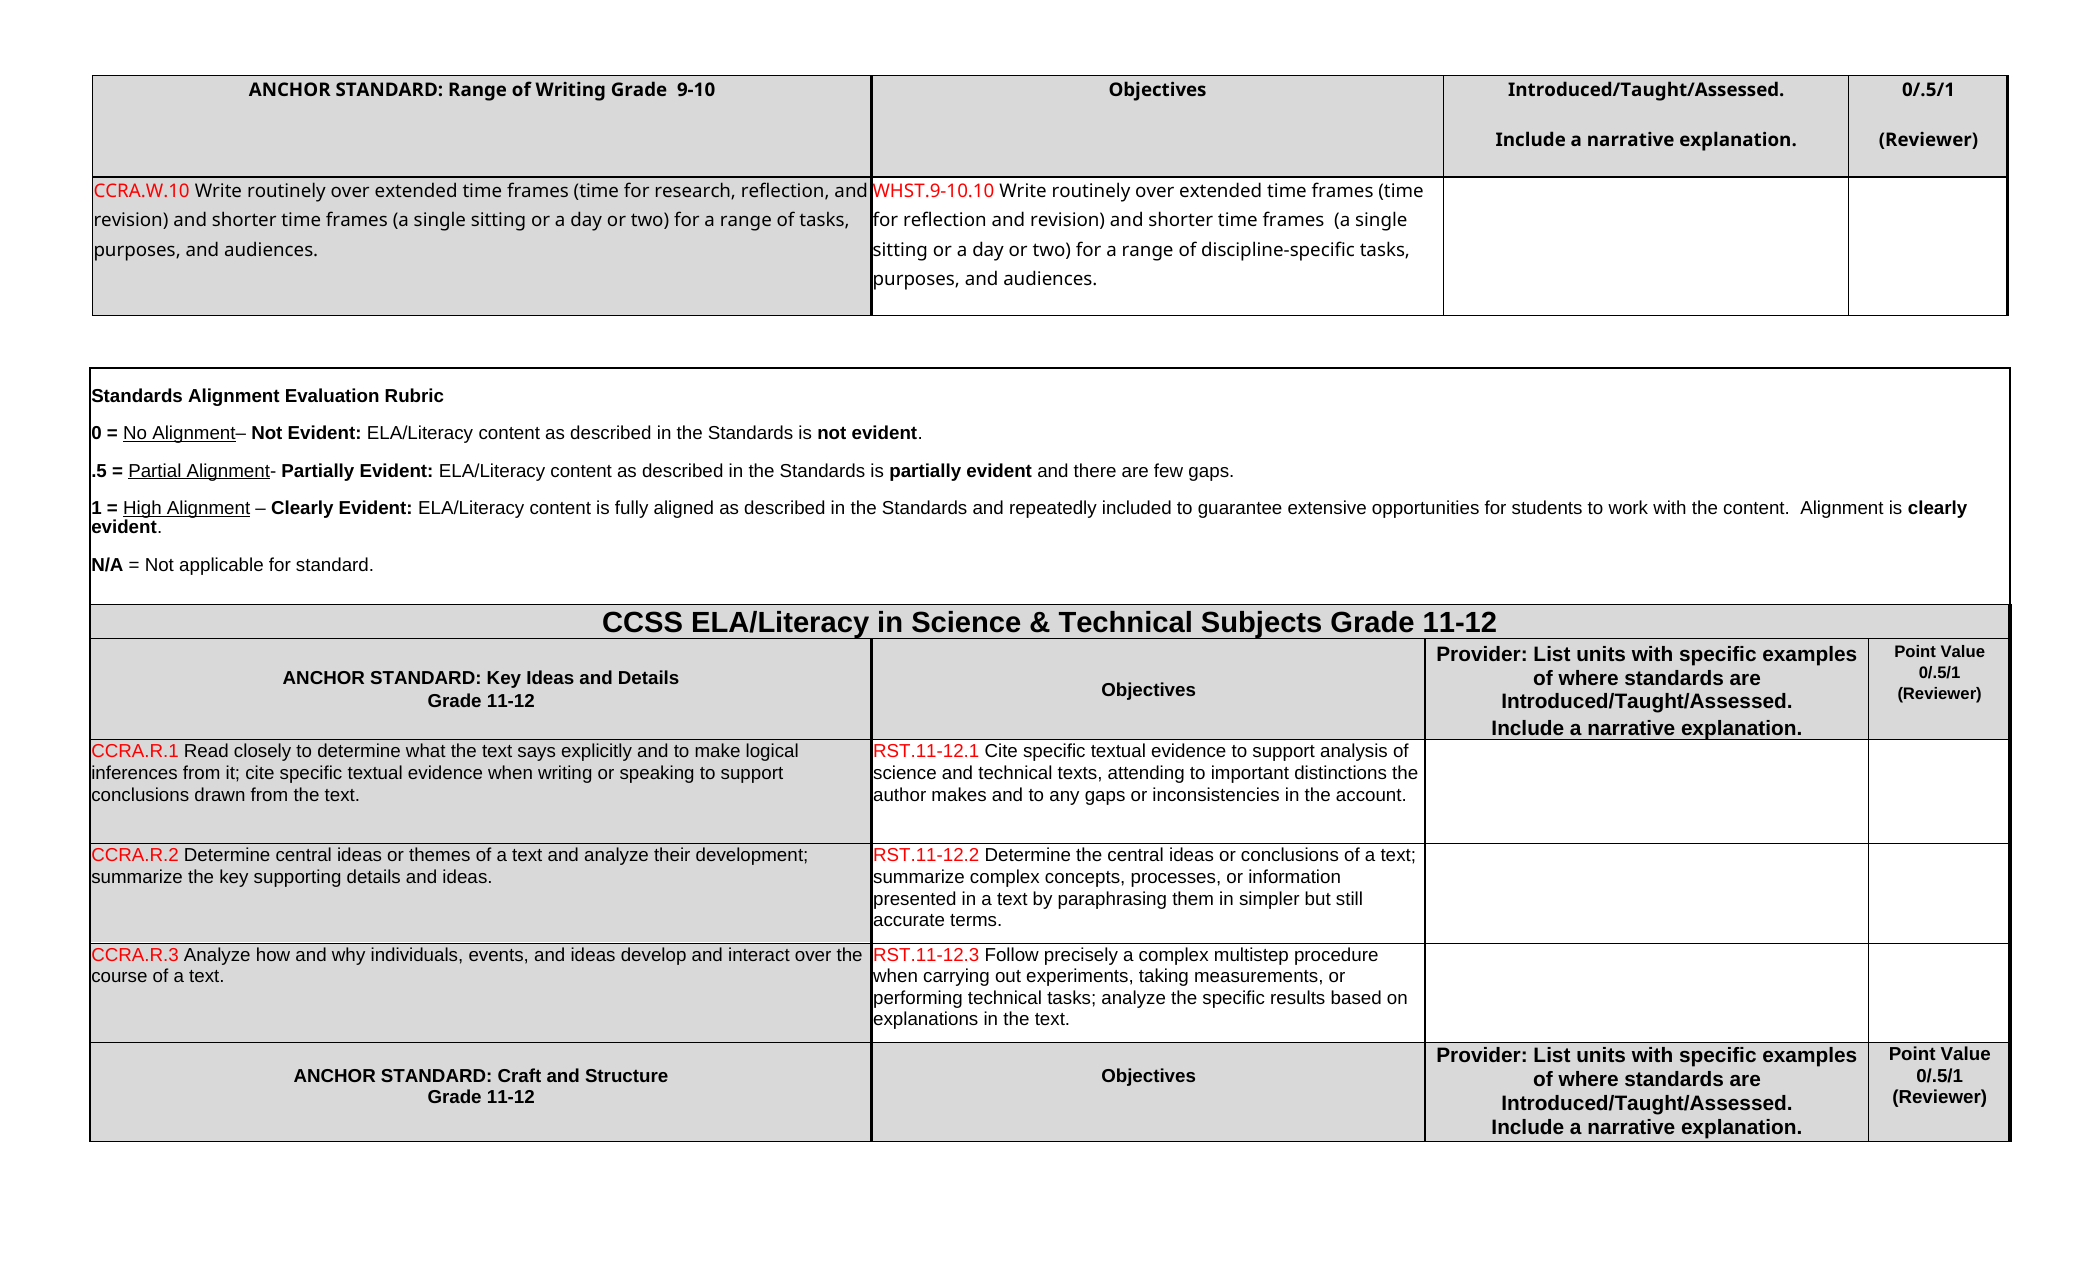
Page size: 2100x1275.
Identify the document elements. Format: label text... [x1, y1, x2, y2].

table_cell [1849, 76, 2006, 176]
table_cell CCSS ELA/Literacy in Science & Technical Subjects Grade 11-12 [91, 605, 2008, 638]
table_cell [1426, 944, 1868, 1042]
table_cell WHST.9-10.10 Write routinely over extended time frames (time for reflection and revision) and shorter time frames (a single sitting or a day or two) for a range of discipline-specific tasks, purposes, and audiences. [873, 178, 1443, 315]
table_cell ANCHOR STANDARD: Craft and Structure Grade 11-12 [91, 1043, 870, 1141]
table_cell Provider: List units with specific examples of where standards are Introduced/Taught/Assessed. Include a narrative explanation. [1426, 639, 1868, 739]
table_cell [1849, 178, 2006, 315]
table_cell [1426, 844, 1868, 942]
table_cell [1869, 944, 2008, 1042]
table_cell CCRA.R.2 Determine central ideas or themes of a text and analyze their development; summarize the key supporting details and ideas. [91, 844, 870, 942]
table_cell Objectives [873, 76, 1443, 176]
table_cell CCRA.W.10 Write routinely over extended time frames (time for research, reflection, and revision) and shorter time frames (a single sitting or a day or two) for a range of tasks, purposes, and audiences. [93, 178, 870, 315]
table_cell Objectives [873, 1043, 1424, 1141]
table_cell RST.11-12.3 Follow precisely a complex multistep procedure when carrying out experiments, taking measurements, or performing technical tasks; analyze the specific results based on explanations in the text. [873, 944, 1424, 1042]
table_header Standards Alignment Evaluation Rubric 0 = No Alignment– Not Evident: ELA/Literacy content as described in the Standards is not evident. .5 = Partial Alignment- Partially Evident: ELA/Literacy content as described in the Standards is partially evident and there are few gaps. 1 = High Alignment – Clearly Evident: ELA/Literacy content is fully aligned as described in the Standards and repeatedly included to guarantee extensive opportunities for students to work with the content. Alignment is clearly evident. N/A = Not applicable for standard. [91, 369, 2009, 604]
table_cell [1444, 178, 1848, 315]
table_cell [1444, 76, 1848, 176]
table_cell CCRA.R.1 Read closely to determine what the text says explicitly and to make logical inferences from it; cite specific textual evidence when writing or speaking to support conclusions drawn from the text. [91, 740, 870, 843]
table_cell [93, 76, 870, 176]
table_cell Point Value 0/.5/1 (Reviewer) [1869, 639, 2008, 739]
table_cell [1426, 740, 1868, 843]
table_cell [1869, 844, 2008, 942]
table_cell Point Value 0/.5/1 (Reviewer) [1869, 1043, 2008, 1141]
table_cell [1869, 740, 2008, 843]
table_cell RST.11-12.1 Cite specific textual evidence to support analysis of science and technical texts, attending to important distinctions the author makes and to any gaps or inconsistencies in the account. [873, 740, 1424, 843]
table_cell CCRA.R.3 Analyze how and why individuals, events, and ideas develop and interact over the course of a text. [91, 944, 870, 1042]
table_cell RST.11-12.2 Determine the central ideas or conclusions of a text; summarize complex concepts, processes, or information presented in a text by paraphrasing them in simpler but still accurate terms. [873, 844, 1424, 942]
table_cell Objectives [873, 639, 1424, 739]
table_cell Provider: List units with specific examples of where standards are Introduced/Taught/Assessed. Include a narrative explanation. [1426, 1043, 1868, 1141]
table_cell ANCHOR STANDARD: Key Ideas and Details Grade 11-12 [91, 639, 870, 739]
